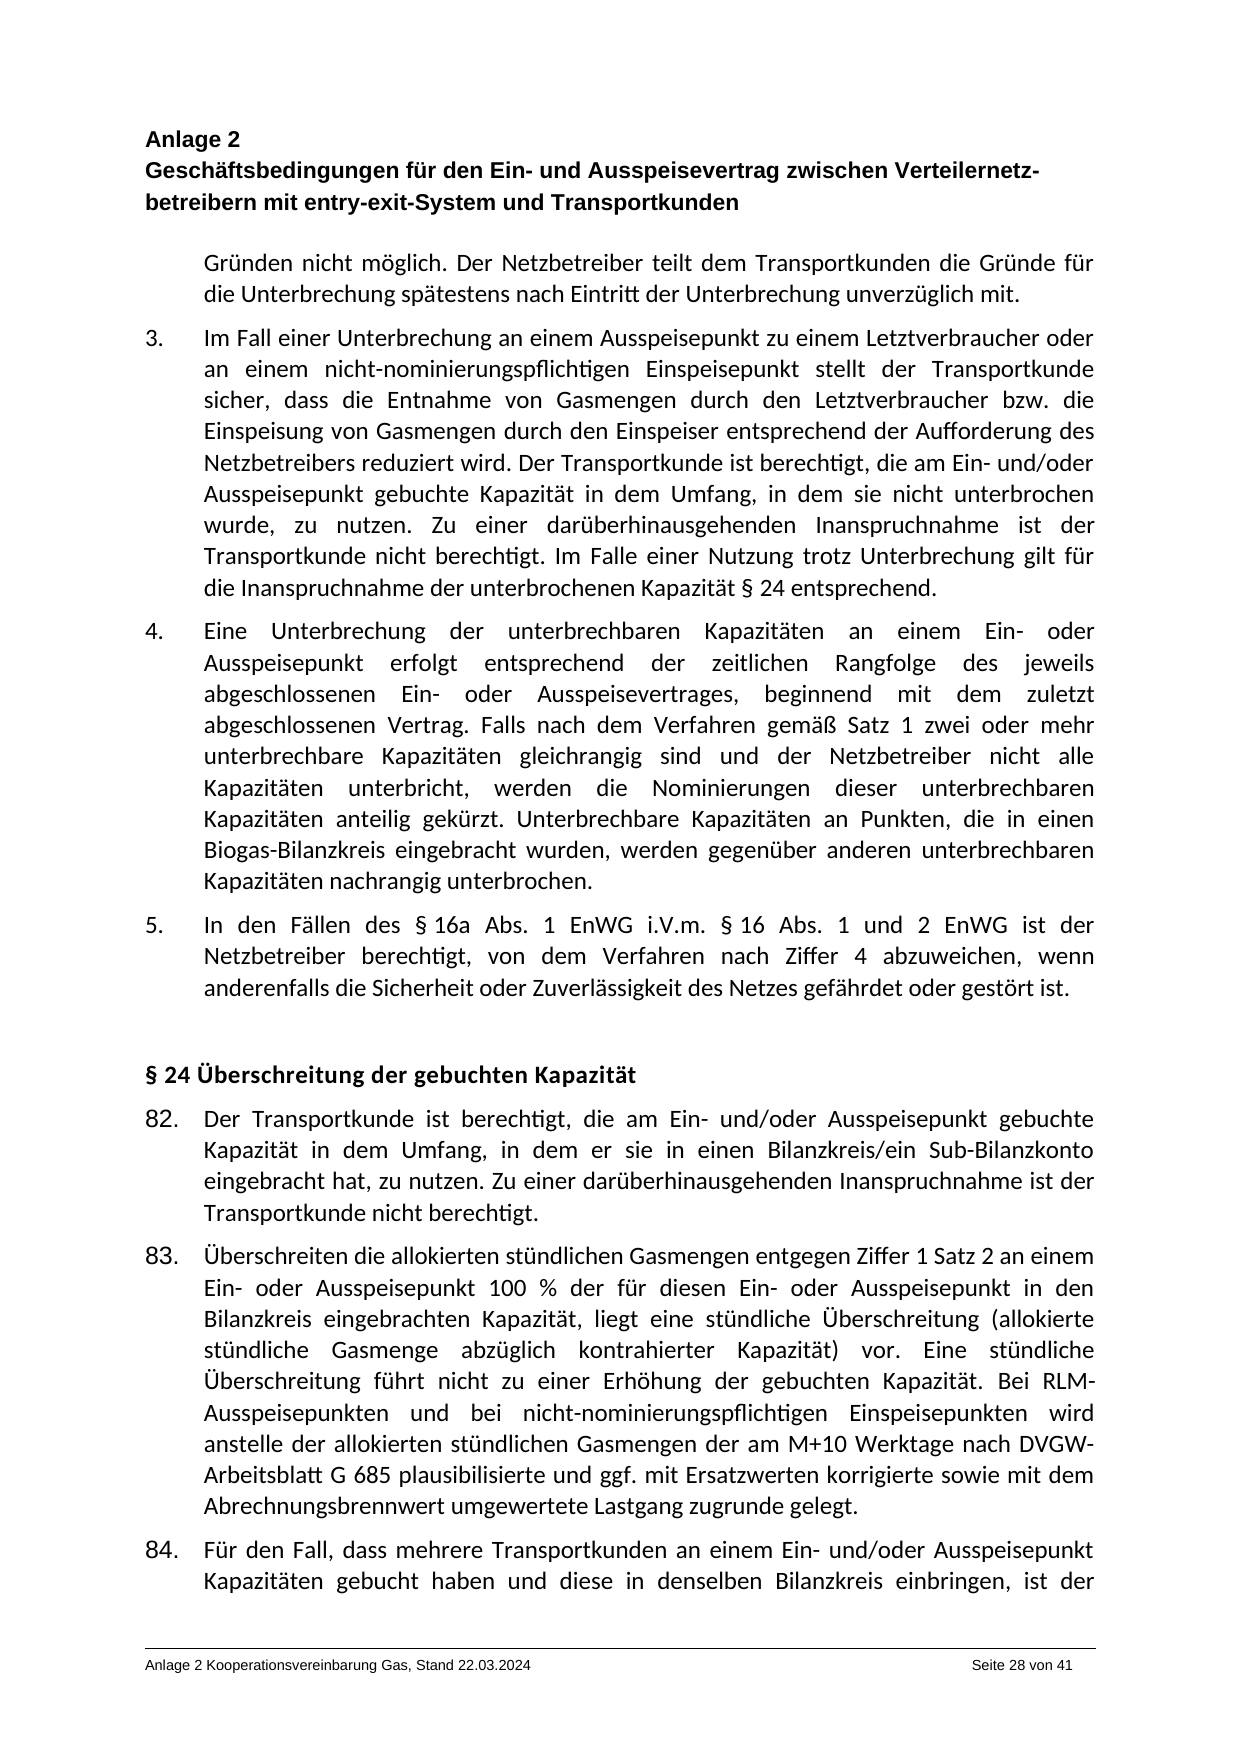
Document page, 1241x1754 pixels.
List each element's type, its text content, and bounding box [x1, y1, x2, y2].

list Im Fall einer Unterbrechung an einem Ausspeisepunkt zu einem Letztverbraucher oder an einem nicht-nominierungspflichtigen Einspeisepunkt stellt der Transportkunde sicher, dass die Entnahme von Gasmengen durch den Letztverbraucher bzw. die Einspeisung von Gasmengen durch den Einspeiser entsprechend der Aufforderung des Netzbetreibers reduziert wird. Der Transportkunde ist berechtigt, die am Ein- und/oder Ausspeisepunkt gebuchte Kapazität in dem Umfang, in dem sie nicht unterbrochen wurde, zu nutzen. Zu einer darüberhinausgehenden Inanspruchnahme ist der Transportkunde nicht berechtigt. Im Falle einer Nutzung trotz Unterbrechung gilt für die Inanspruchnahme der unterbrochenen Kapazität § 24 entsprechend. [145, 321, 1096, 602]
subtitle § 24 Überschreitung der gebuchten Kapazität [145, 1058, 1096, 1090]
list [145, 246, 1096, 308]
list Der Transportkunde ist berechtigt, die am Ein- und/oder Ausspeisepunkt gebuchte Kapazität in dem Umfang, in dem er sie in einen Bilanzkreis/ein Sub-Bilanzkonto eingebracht hat, zu nutzen. Zu einer darüberhinausgehenden Inanspruchnahme ist der Transportkunde nicht berechtigt. [145, 1102, 1096, 1227]
list Eine Unterbrechung der unterbrechbaren Kapazitäten an einem Ein- oder Ausspeisepunkt erfolgt entsprechend der zeitlichen Rangfolge des jeweils abgeschlossenen Ein- oder Ausspeisevertrages, beginnend mit dem zuletzt abgeschlossenen Vertrag. Falls nach dem Verfahren gemäß Satz 1 zwei oder mehr unterbrechbare Kapazitäten gleichrangig sind und der Netzbetreiber nicht alle Kapazitäten unterbricht, werden die Nominierungen dieser unterbrechbaren Kapazitäten anteilig gekürzt. Unterbrechbare Kapazitäten an Punkten, die in einen Biogas-Bilanzkreis eingebracht wurden, werden gegenüber anderen unterbrechbaren Kapazitäten nachrangig unterbrochen. [145, 615, 1096, 896]
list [145, 1533, 1096, 1596]
list In den Fällen des § 16a Abs. 1 EnWG i.V.m. § 16 Abs. 1 und 2 EnWG ist der Netzbetreiber berechtigt, von dem Verfahren nach Ziffer 4 abzuweichen, wenn anderenfalls die Sicherheit oder Zuverlässigkeit des Netzes gefährdet oder gestört ist. [145, 908, 1096, 1002]
list Überschreiten die allokierten stündlichen Gasmengen entgegen Ziffer 1 Satz 2 an einem Ein- oder Ausspeisepunkt 100 % der für diesen Ein- oder Ausspeisepunkt in den Bilanzkreis eingebrachten Kapazität, liegt eine stündliche Überschreitung (allokierte stündliche Gasmenge abzüglich kontrahierter Kapazität) vor. Eine stündliche Überschreitung führt nicht zu einer Erhöhung der gebuchten Kapazität. Bei RLM-Ausspeisepunkten und bei nicht-nominierungspflichtigen Einspeisepunkten wird anstelle der allokierten stündlichen Gasmengen der am M+10 Werktage nach DVGW-Arbeitsblatt G 685 plausibilisierte und ggf. mit Ersatzwerten korrigierte sowie mit dem Abrechnungsbrennwert umgewertete Lastgang zugrunde gelegt. [145, 1240, 1096, 1521]
